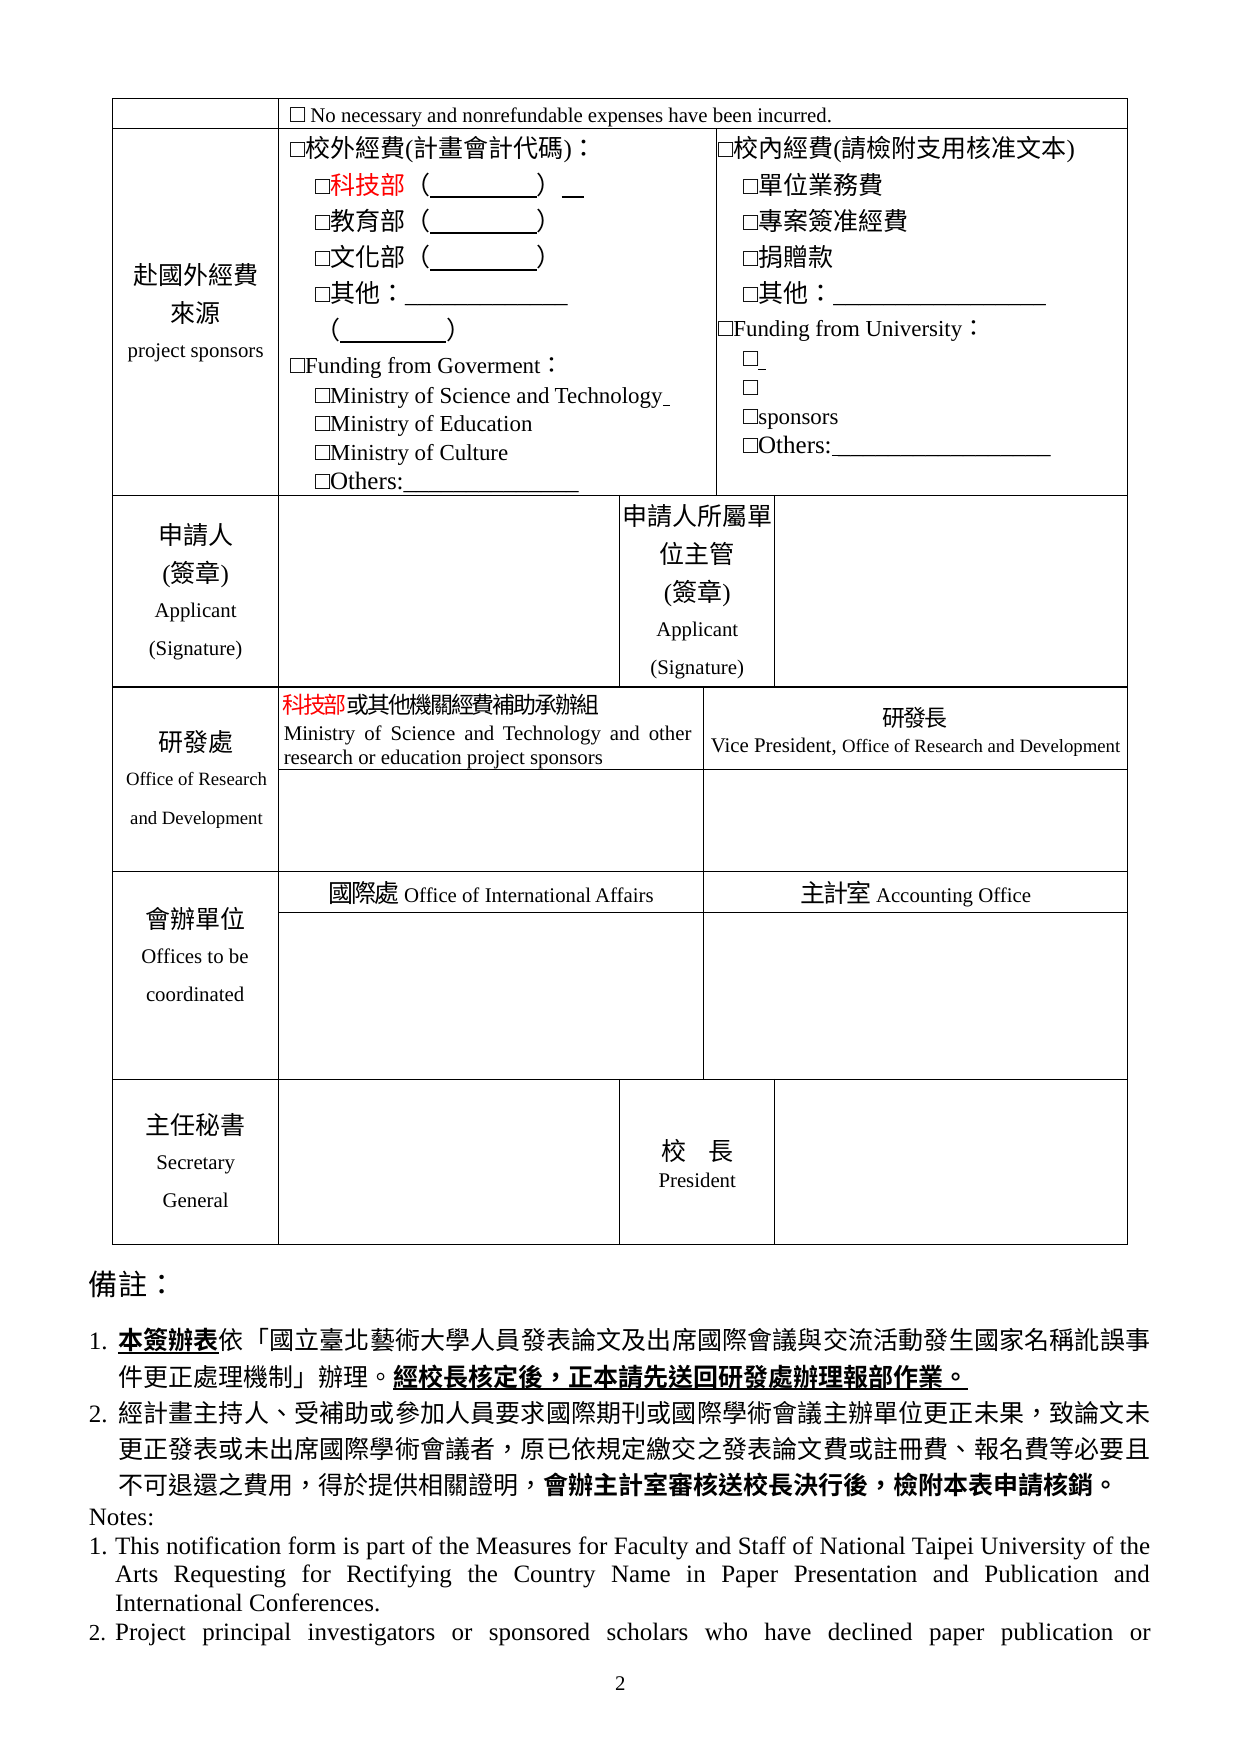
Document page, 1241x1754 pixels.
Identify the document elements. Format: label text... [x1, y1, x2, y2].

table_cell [113, 99, 278, 128]
table_cell 研發長 Vice President, Office of Research and Development [704, 688, 1127, 769]
list This notification form is part of the Measures for Faculty and Staff of National Taipei University of the Arts Requesting for Rectifying the Country Name in Paper Presentation and Publication and International Conferences. [89, 1531, 1152, 1617]
table_cell 申請人所屬單位主管 (簽章) Applicant (Signature) [620, 496, 774, 686]
table_cell 會辦單位 Offices to be coordinated [113, 872, 278, 1079]
table_cell □校內經費(請檢附支用核准文本) □單位業務費 □專案簽准經費 □捐贈款 □其他：_________________ □Funding from University： □ □ □sponsors □Others: _________________ [717, 129, 1127, 495]
table_cell 申請人 (簽章) Applicant (Signature) [113, 496, 278, 686]
text 備註： [89, 1244, 1152, 1321]
table_cell [775, 496, 1127, 686]
table_cell [279, 770, 703, 871]
table_cell □校外經費(計畫會計代碼)： □科技部（ ） □教育部（ ） □文化部（ ） □其他：_____________ （ ） □Funding from Goverment： □Ministry of Science and Technology □Ministry of Education □Ministry of Culture □Others:______________ [279, 129, 716, 495]
table_cell [279, 913, 703, 1079]
table_cell [704, 770, 1127, 871]
table_cell 主計室Accounting Office [704, 872, 1127, 912]
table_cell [279, 99, 1127, 128]
table_cell 科技部或其他機關經費補助承辦組 Ministry of Science and Technology and other research or education project sponsors [279, 688, 703, 769]
list 本簽辦表依「國立臺北藝術大學人員發表論文及出席國際會議與交流活動發生國家名稱訛誤事件更正處理機制」辦理。經校長核定後，正本請先送回研發處辦理報部作業。 [89, 1321, 1152, 1393]
table_cell 研發處 Office of Research and Development [113, 688, 278, 871]
table_cell 校 長 President [620, 1080, 774, 1243]
table_cell [704, 913, 1127, 1079]
table_cell 赴國外經費來源 project sponsors [113, 129, 278, 495]
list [89, 1617, 1152, 1646]
table_cell [775, 1080, 1127, 1243]
list 經計畫主持人、受補助或參加人員要求國際期刊或國際學術會議主辦單位更正未果，致論文未更正發表或未出席國際學術會議者，原已依規定繳交之發表論文費或註冊費、報名費等必要且不可退還之費用，得於提供相關證明，會辦主計室審核送校長決行後，檢附本表申請核銷。 [89, 1393, 1152, 1502]
table_cell [279, 496, 619, 686]
table_cell 主任秘書 Secretary General [113, 1080, 278, 1243]
text Notes: [89, 1502, 1152, 1531]
table_cell [279, 1080, 619, 1243]
table_cell 國際處Office of International Affairs [279, 872, 703, 912]
